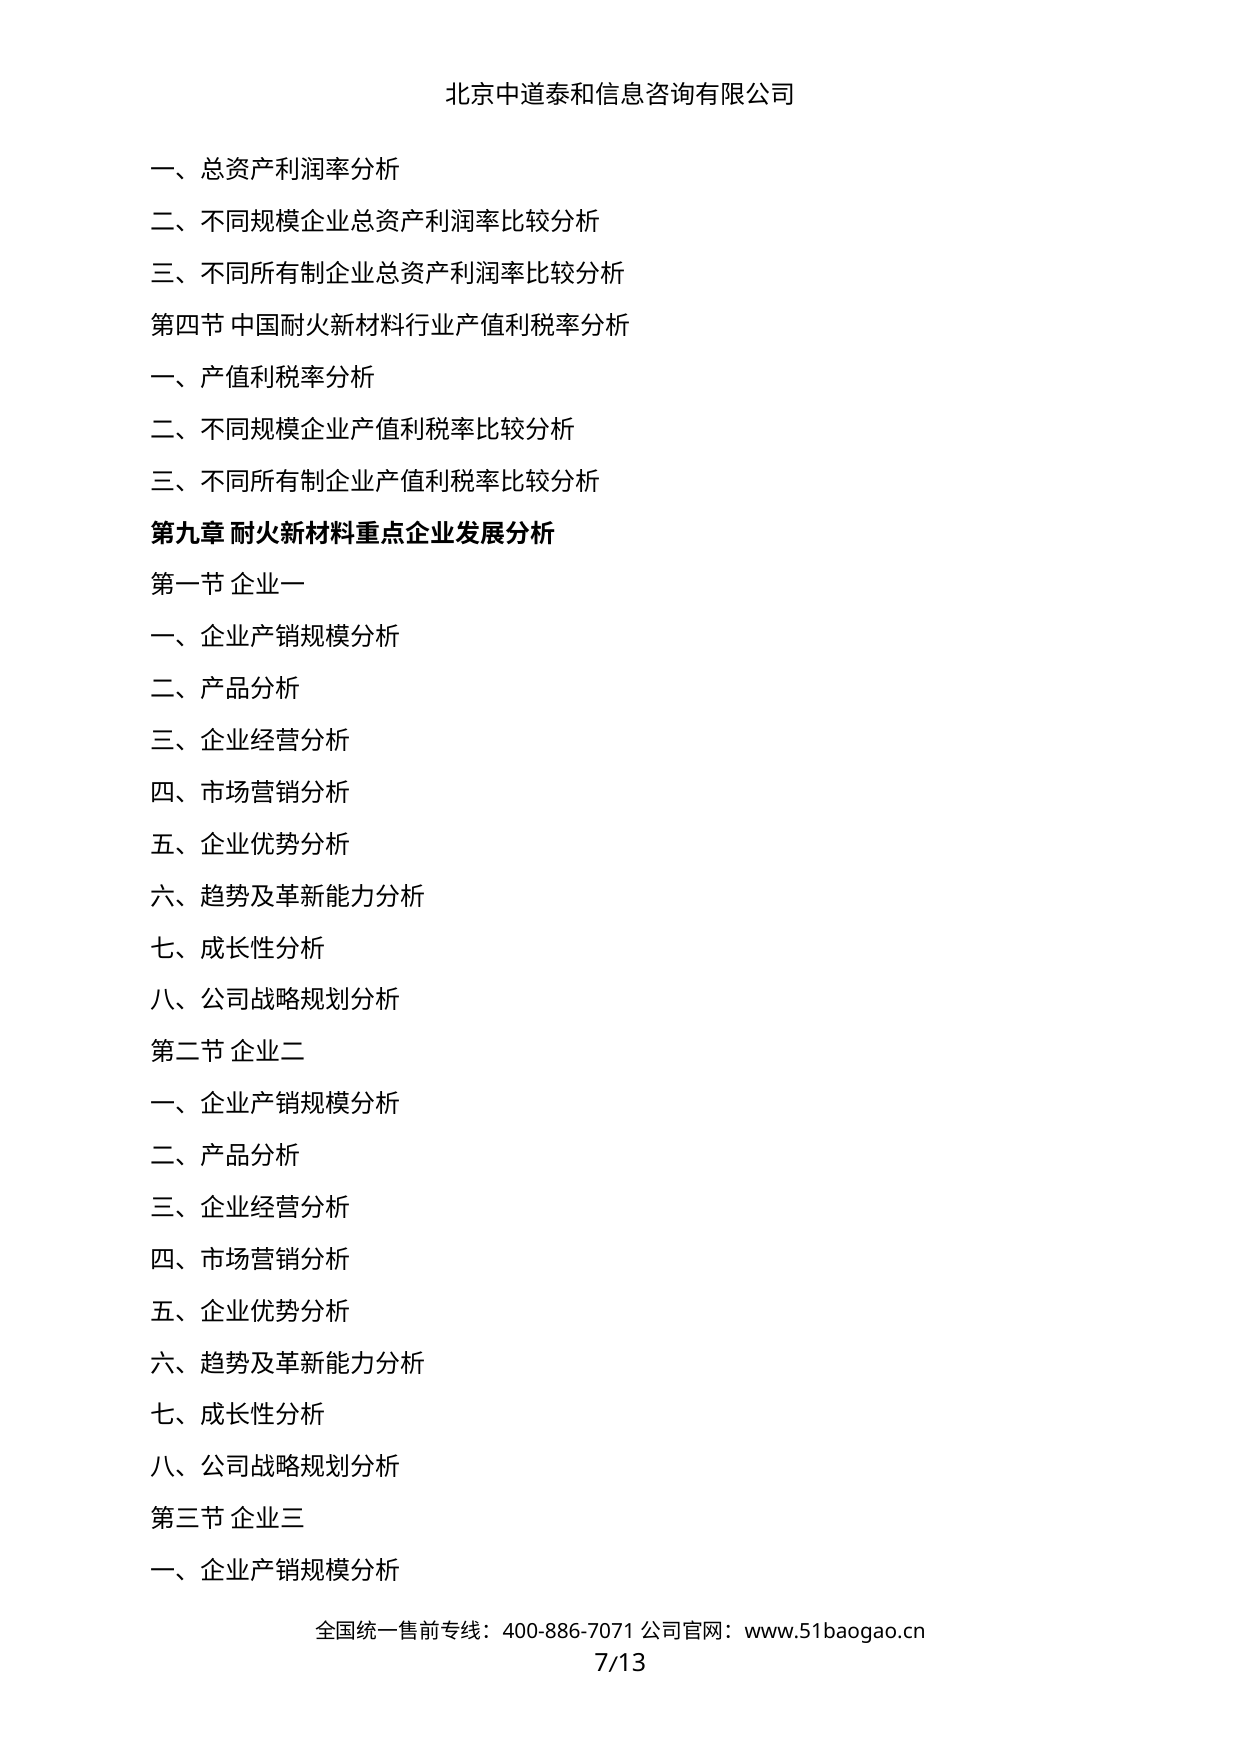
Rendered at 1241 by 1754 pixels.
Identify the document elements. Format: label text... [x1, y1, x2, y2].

text 二、不同规模企业总资产利润率比较分析 [150, 202, 1090, 238]
text 八、公司战略规划分析 [150, 1447, 1090, 1483]
text 第一节 企业一 [150, 565, 1090, 601]
text 八、公司战略规划分析 [150, 980, 1090, 1016]
text 三、不同所有制企业产值利税率比较分析 [150, 461, 1090, 497]
text 四、市场营销分析 [150, 772, 1090, 809]
text 三、不同所有制企业总资产利润率比较分析 [150, 254, 1090, 290]
text 二、产品分析 [150, 669, 1090, 705]
text 一、产值利税率分析 [150, 357, 1090, 394]
text 第四节 中国耐火新材料行业产值利税率分析 [150, 306, 1090, 342]
text 五、企业优势分析 [150, 824, 1090, 861]
text 七、成长性分析 [150, 928, 1090, 964]
text 四、市场营销分析 [150, 1239, 1090, 1276]
text 二、不同规模企业产值利税率比较分析 [150, 409, 1090, 446]
text 一、企业产销规模分析 [150, 1084, 1090, 1120]
text 二、产品分析 [150, 1136, 1090, 1172]
text 五、企业优势分析 [150, 1291, 1090, 1327]
text 一、企业产销规模分析 [150, 617, 1090, 653]
text 三、企业经营分析 [150, 721, 1090, 757]
text 一、企业产销规模分析 [150, 1551, 1090, 1587]
text 第二节 企业二 [150, 1032, 1090, 1068]
text 六、趋势及革新能力分析 [150, 1343, 1090, 1379]
text 七、成长性分析 [150, 1395, 1090, 1431]
text 六、趋势及革新能力分析 [150, 876, 1090, 912]
text 第三节 企业三 [150, 1499, 1090, 1535]
text 一、总资产利润率分析 [150, 150, 1090, 186]
text 第九章 耐火新材料重点企业发展分析 [150, 513, 1090, 549]
text 三、企业经营分析 [150, 1187, 1090, 1224]
